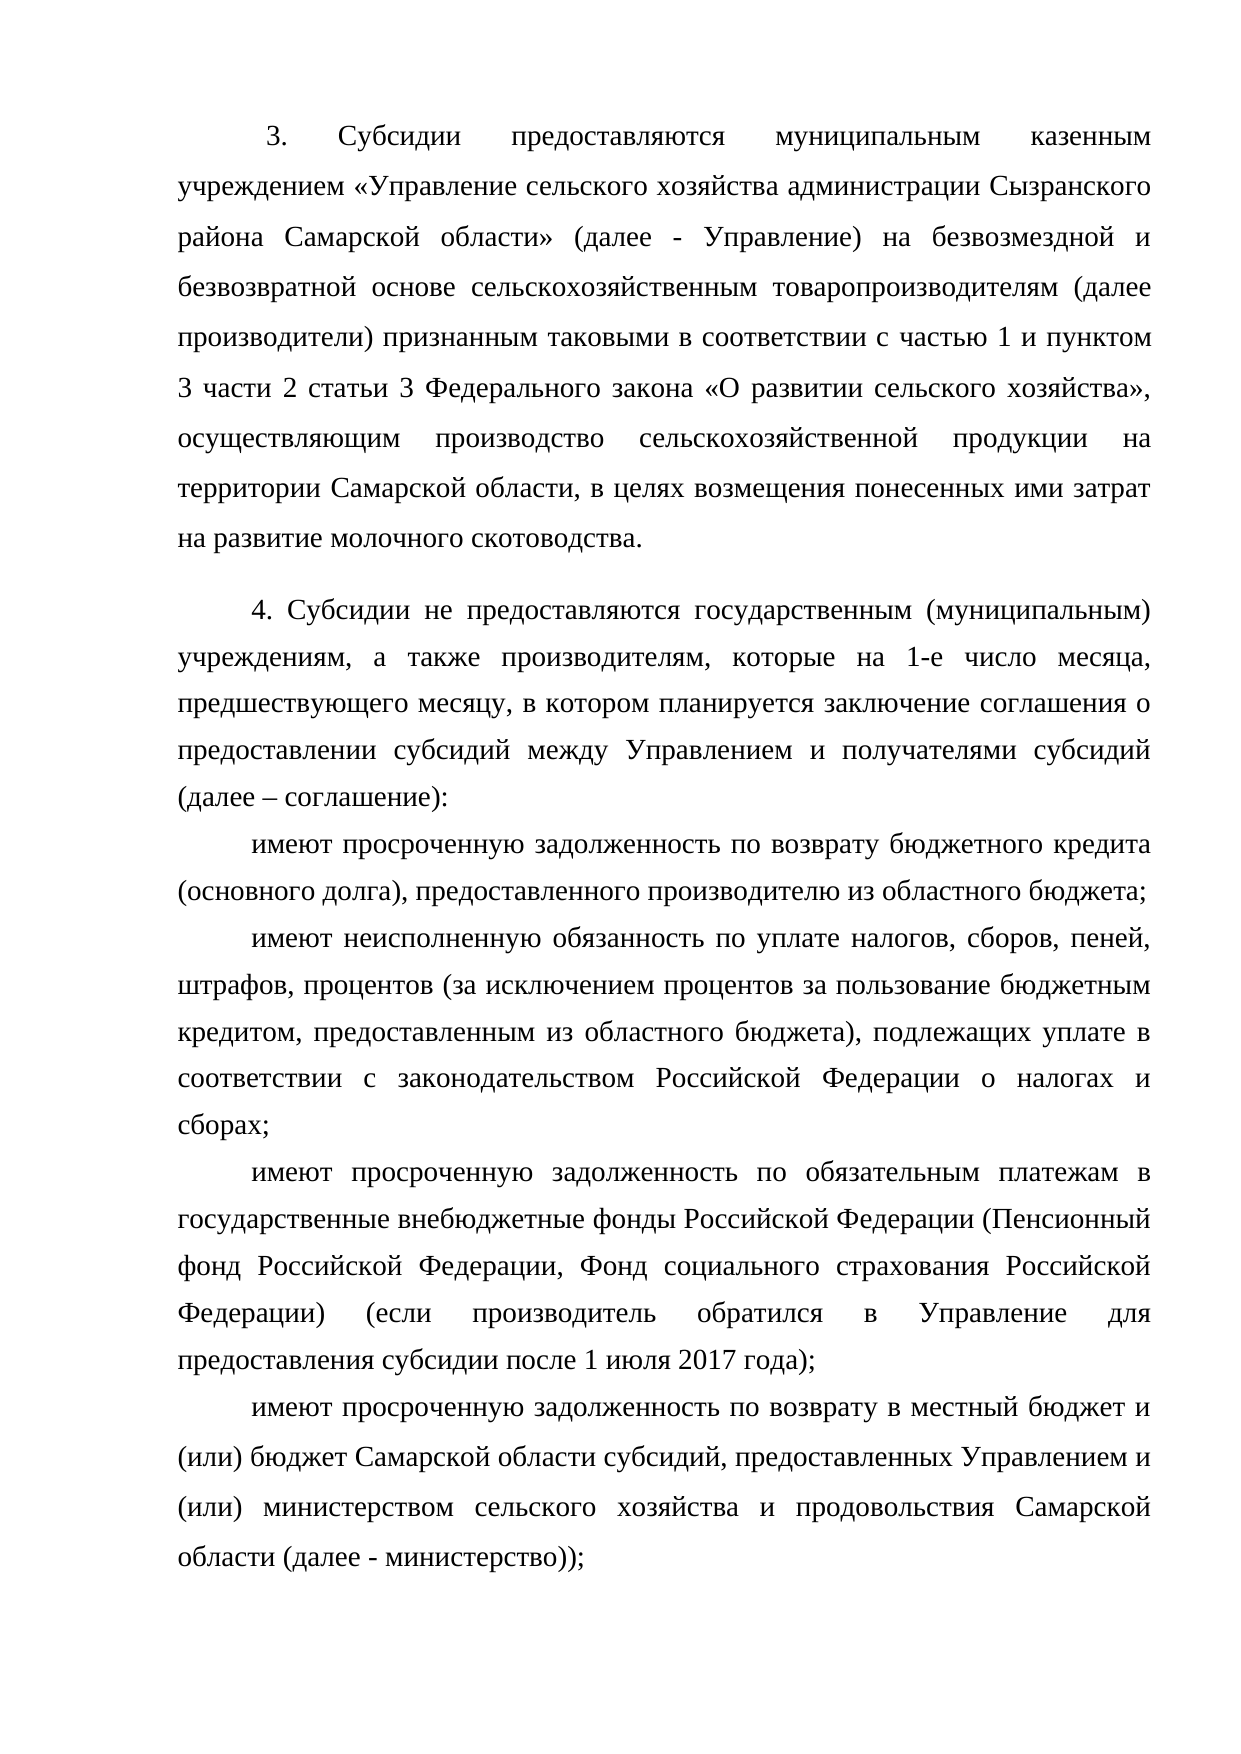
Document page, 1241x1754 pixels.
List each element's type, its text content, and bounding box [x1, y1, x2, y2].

text имеют просроченную задолженность по возврату в местный бюджет и (или) бюджет Самарской области субсидий, предоставленных Управлением и (или) министерством сельского хозяйства и продовольствия Самарской области (далее - министерство)); [177, 1389, 1152, 1573]
text имеют неисполненную обязанность по уплате налогов, сборов, пеней, штрафов, процентов (за исключением процентов за пользование бюджетным кредитом, предоставленным из областного бюджета), подлежащих уплате в соответствии с законодательством Российской Федерации о налогах и сборах; [177, 920, 1152, 1141]
text имеют просроченную задолженность по обязательным платежам в государственные внебюджетные фонды Российской Федерации (Пенсионный фонд Российской Федерации, Фонд социального страхования Российской Федерации) (если производитель обратился в Управление для предоставления субсидии после 1 июля 2017 года); [177, 1154, 1152, 1375]
text 4. Субсидии не предоставляются государственным (муниципальным) учреждениям, а также производителям, которые на 1-е число месяца, предшествующего месяцу, в котором планируется заключение соглашения о предоставлении субсидий между Управлением и получателями субсидий (далее – соглашение): [177, 592, 1152, 813]
text 3. Субсидии предоставляются муниципальным казенным учреждением «Управление сельского хозяйства администрации Сызранского района Самарской области» (далее - Управление) на безвозмездной и безвозвратной основе сельскохозяйственным товаропроизводителям (далее производители) признанным таковыми в соответствии с частью 1 и пунктом 3 части 2 статьи 3 Федерального закона «О развитии сельского хозяйства», осуществляющим производство сельскохозяйственной продукции на территории Самарской области, в целях возмещения понесенных ими затрат на развитие молочного скотоводства. [177, 118, 1152, 554]
text имеют просроченную задолженность по возврату бюджетного кредита (основного долга), предоставленного производителю из областного бюджета; [177, 826, 1152, 907]
